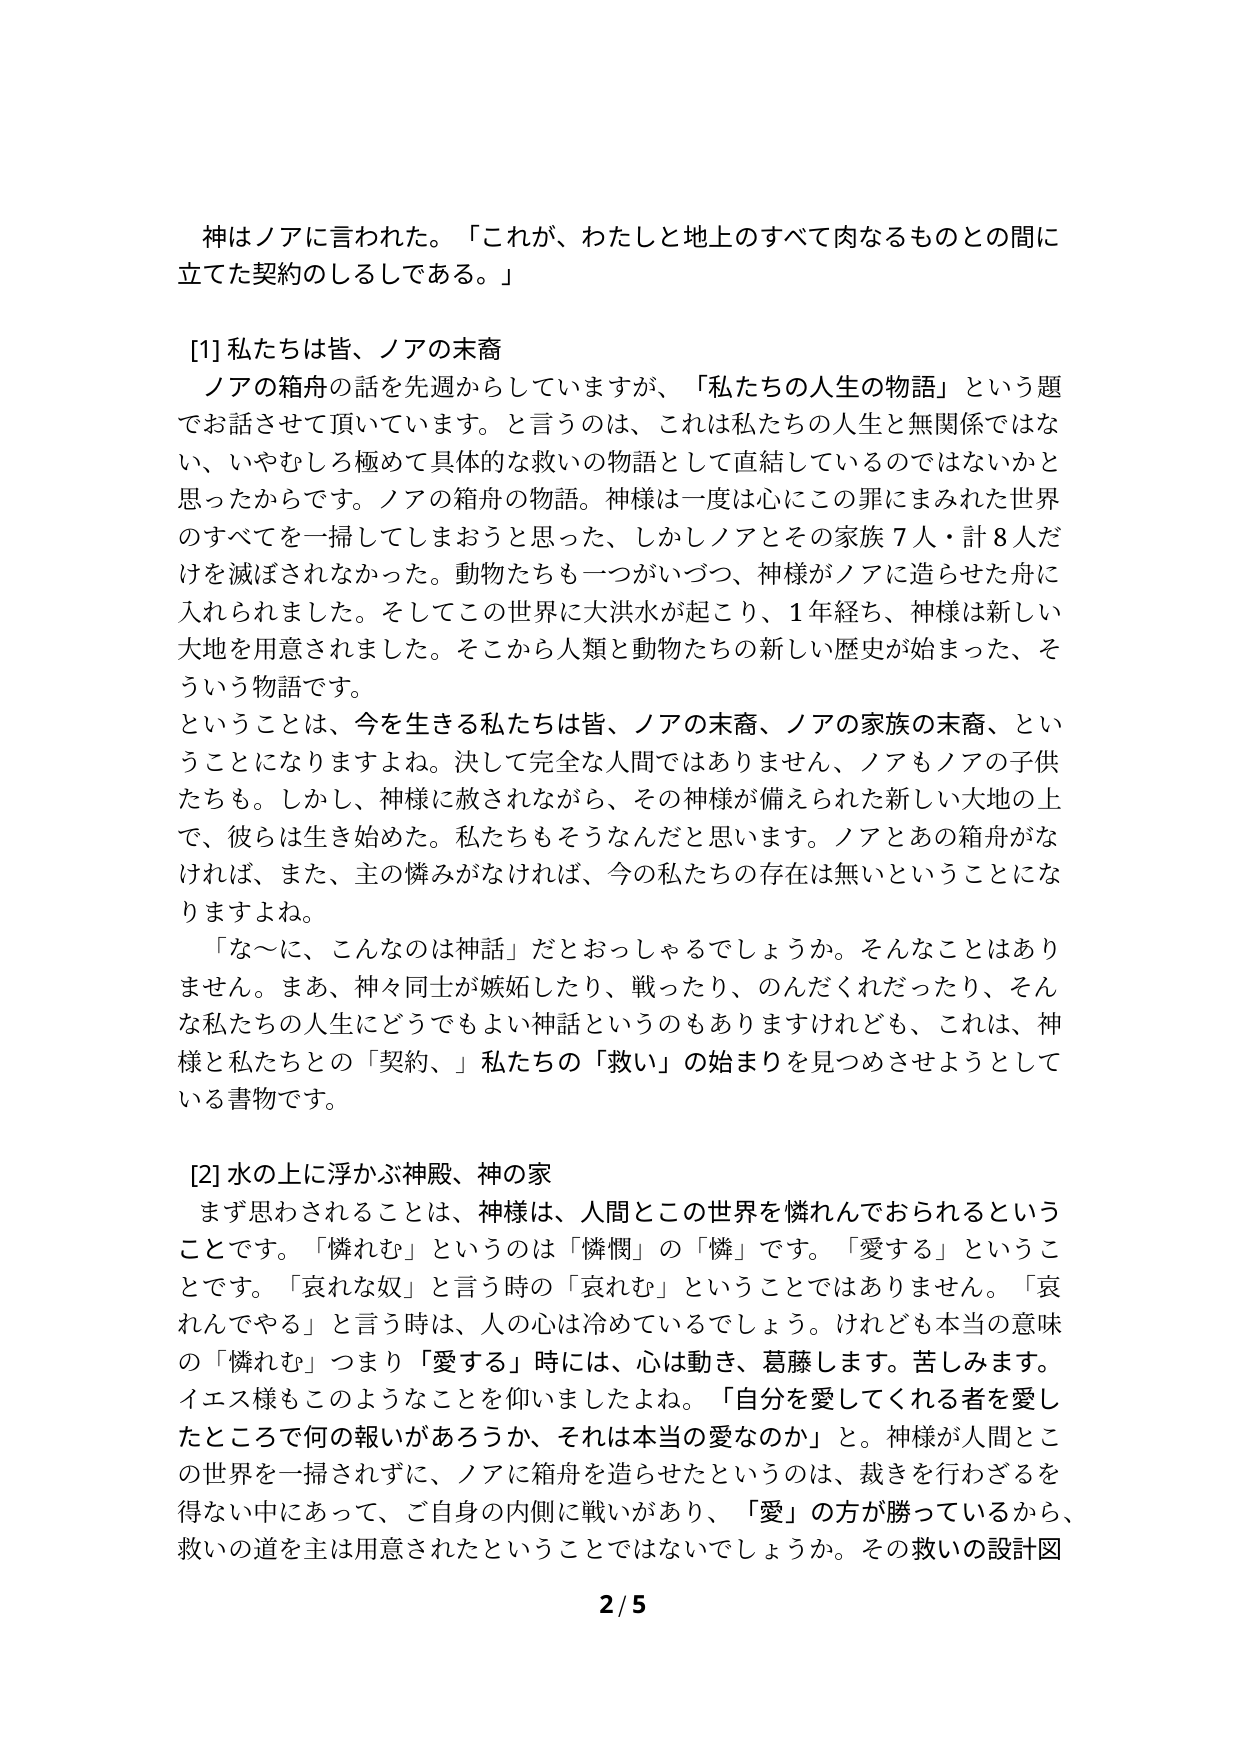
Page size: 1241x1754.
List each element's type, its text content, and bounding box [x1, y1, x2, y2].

text 神はノアに言われた。「これが、わたしと地上のすべて肉なるものとの間に立てた契約のしるしである。」 [177, 217, 1063, 292]
text 「な～に、こんなのは神話」だとおっしゃるでしょうか。そんなことはありません。まあ、神々同士が嫉妬したり、戦ったり、のんだくれだったり、そんな私たちの人生にどうでもよい神話というのもありますけれども、これは、神様と私たちとの「契約、」私たちの「救い」の始まりを見つめさせようとしている書物です。 [177, 929, 1063, 1117]
text [1] 私たちは皆、ノアの末裔 [177, 329, 1063, 367]
text ということは、今を生きる私たちは皆、ノアの末裔、ノアの家族の末裔、ということになりますよね。決して完全な人間ではありません、ノアもノアの子供たちも。しかし、神様に赦されながら、その神様が備えられた新しい大地の上で、彼らは生き始めた。私たちもそうなんだと思います。ノアとあの箱舟がなければ、また、主の憐みがなければ、今の私たちの存在は無いということになりますよね。 [177, 704, 1063, 929]
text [177, 1192, 1063, 1567]
text [2] 水の上に浮かぶ神殿、神の家 [177, 1154, 1063, 1192]
text ノアの箱舟の話を先週からしていますが、「私たちの人生の物語」という題でお話させて頂いています。と言うのは、これは私たちの人生と無関係ではない、いやむしろ極めて具体的な救いの物語として直結しているのではないかと思ったからです。ノアの箱舟の物語。神様は一度は心にこの罪にまみれた世界のすべてを一掃してしまおうと思った、しかしノアとその家族7人・計8人だけを滅ぼされなかった。動物たちも一つがいづつ、神様がノアに造らせた舟に入れられました。そしてこの世界に大洪水が起こり、1年経ち、神様は新しい大地を用意されました。そこから人類と動物たちの新しい歴史が始まった、そういう物語です。 [177, 367, 1063, 704]
